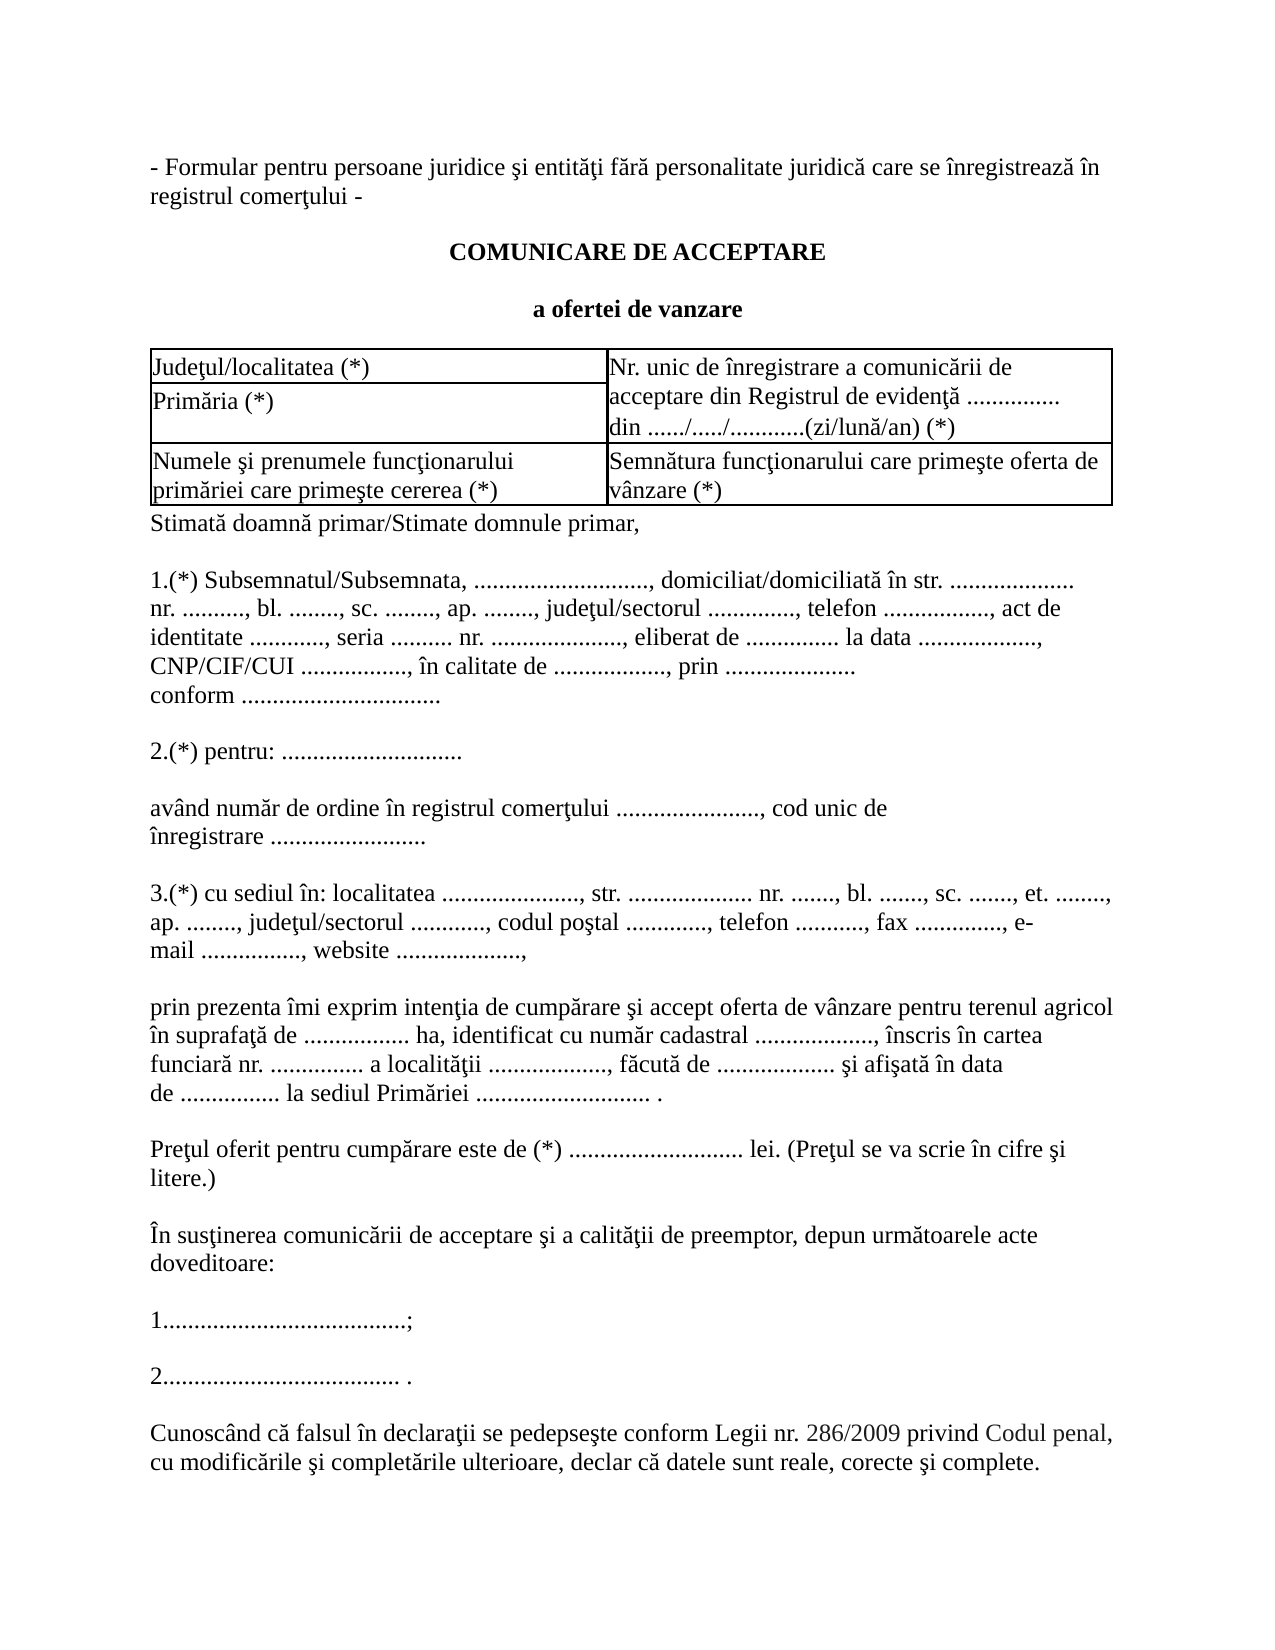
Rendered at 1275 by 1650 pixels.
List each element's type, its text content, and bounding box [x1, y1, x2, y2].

text În susţinerea comunicării de acceptare şi a calităţii de preemptor, depun următoarele acte doveditoare: [150, 1220, 1125, 1278]
text - Formular pentru persoane juridice şi entităţi fără personalitate juridică care se înregistrează în registrul comerţului - [150, 153, 1125, 210]
text având număr de ordine în registrul comerţului ......................., cod unic de înregistrare ......................... [150, 793, 1125, 851]
table_cell Numele şi prenumele funcţionarului primăriei care primeşte cererea (*) [152, 444, 606, 504]
text 1.......................................; [150, 1305, 1125, 1334]
table_cell Semnătura funcţionarului care primeşte oferta de vânzare (*) [609, 444, 1111, 504]
text Stimată doamnă primar/Stimate domnule primar, [150, 509, 1125, 537]
text 2.(*) pentru: ............................. [150, 737, 1125, 765]
text a ofertei de vanzare [150, 294, 1125, 323]
table_header Judeţul/localitatea (*) [152, 350, 606, 382]
text Preţul oferit pentru cumpărare este de (*) ............................ lei. (Preţul se va scrie în cifre şi litere.) [150, 1135, 1125, 1192]
table_header Nr. unic de înregistrare a comunicării de acceptare din Registrul de evidenţă ............... din ....../...../............(zi/lună/an) (*) [609, 350, 1111, 442]
text COMUNICARE DE ACCEPTARE [150, 238, 1125, 267]
text prin prezenta îmi exprim intenţia de cumpărare şi accept oferta de vânzare pentru terenul agricol în suprafaţă de ................. ha, identificat cu număr cadastral ..................., înscris în cartea funciară nr. ............... a localităţii ..................., făcută de ................... şi afişată în data de ................ la sediul Primăriei ............................ . [150, 992, 1125, 1107]
text 2...................................... . [150, 1362, 1125, 1391]
text 1.(*) Subsemnatul/Subsemnata, ............................, domiciliat/domiciliată în str. .................... nr. .........., bl. ........, sc. ........, ap. ........, judeţul/sectorul .............., telefon ................., act de identitate ............, seria .......... nr. ....................., eliberat de ............... la data ..................., CNP/CIF/CUI ................., în calitate de .................., prin ..................... conform ................................ [150, 565, 1125, 709]
text 3.(*) cu sediul în: localitatea ......................, str. .................... nr. ......., bl. ......., sc. ......., et. ........, ap. ........, judeţul/sectorul ............, codul poştal ............., telefon ..........., fax .............., e-mail ................, website ...................., [150, 878, 1125, 964]
text Cunoscând că falsul în declaraţii se pedepseşte conform Legii nr. 286/2009 privind Codul penal, cu modificările şi completările ulterioare, declar că datele sunt reale, corecte şi complete. [150, 1418, 1125, 1476]
table_cell Primăria (*) [152, 384, 606, 442]
